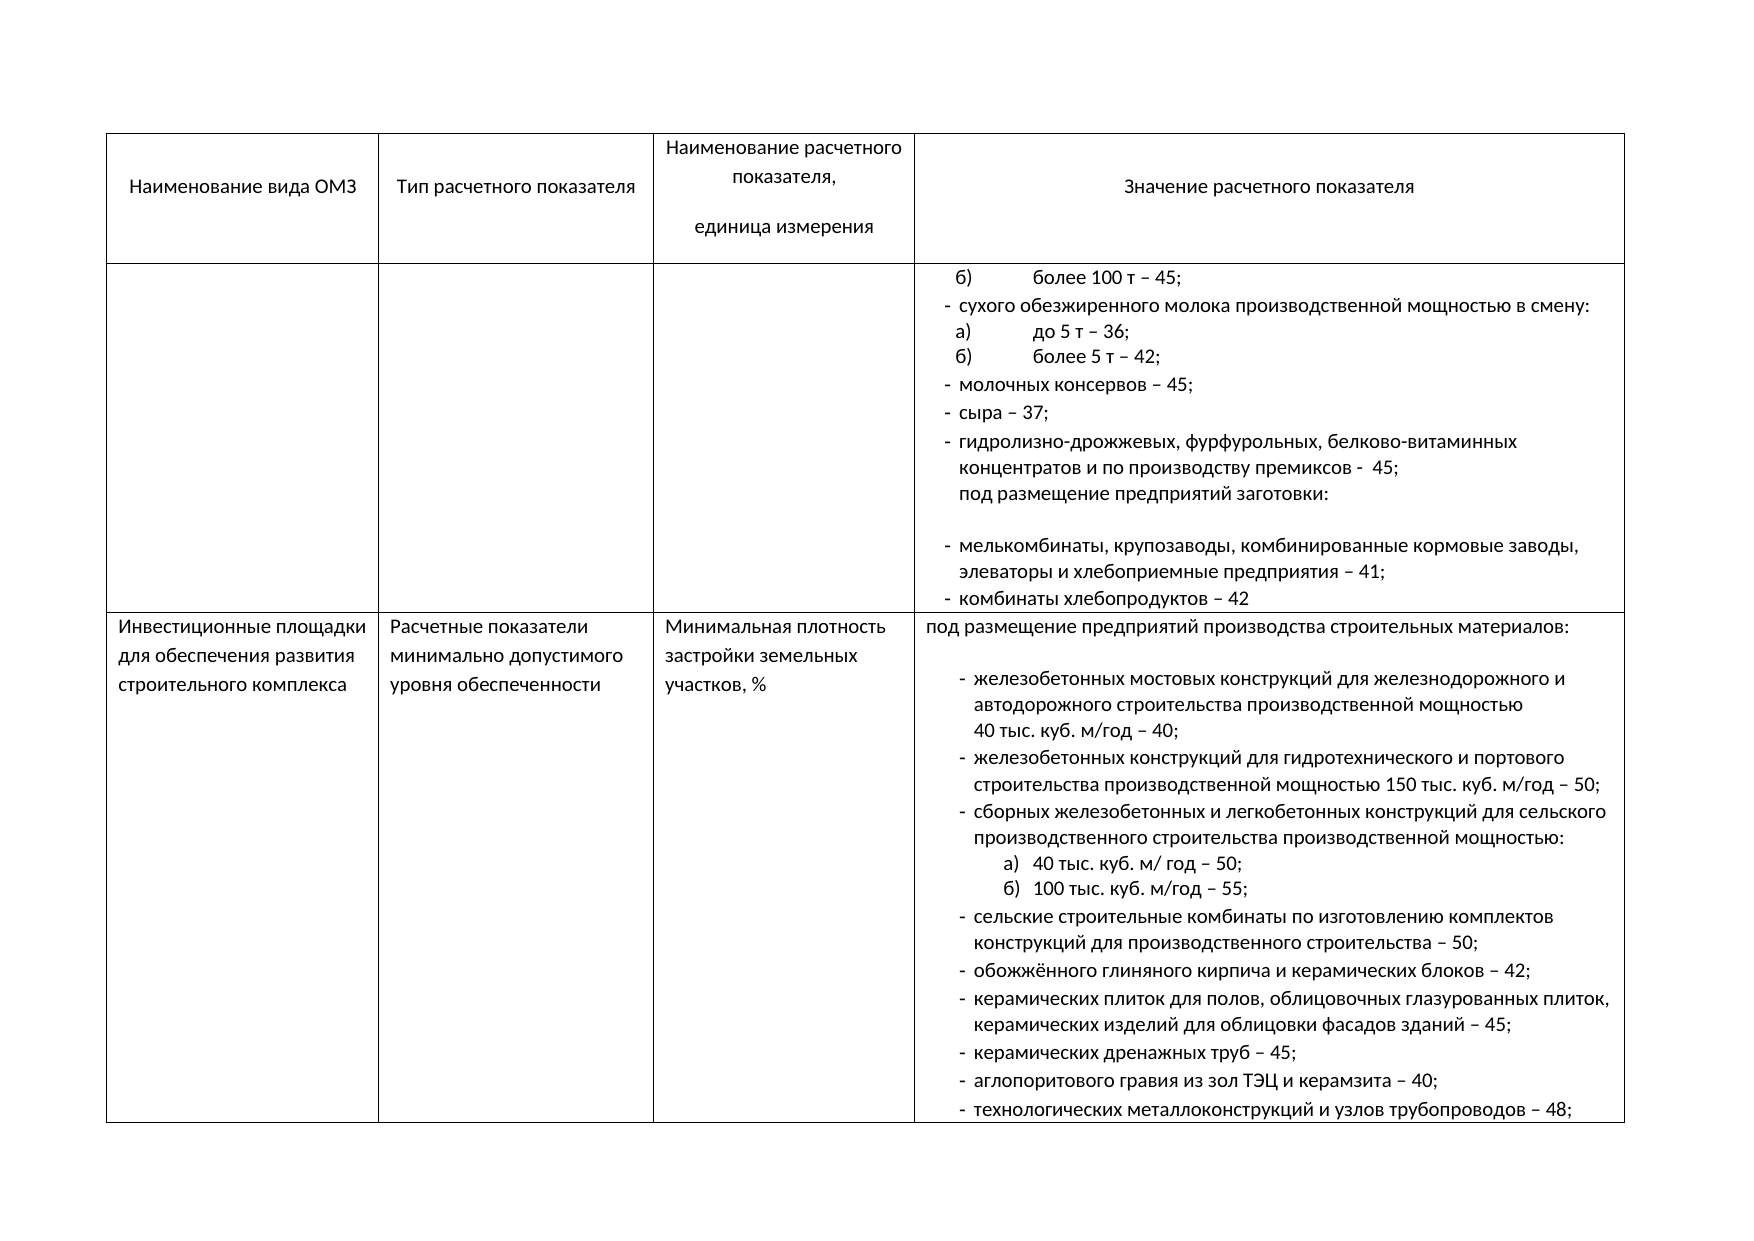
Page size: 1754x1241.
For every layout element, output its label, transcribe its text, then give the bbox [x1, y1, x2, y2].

table_header Значение расчетного показателя [915, 134, 1624, 263]
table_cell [915, 613, 1624, 1122]
table_header Наименование вида ОМЗ [107, 134, 378, 263]
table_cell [379, 613, 653, 1122]
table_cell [654, 613, 914, 1122]
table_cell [379, 264, 653, 612]
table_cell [107, 264, 378, 612]
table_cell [107, 613, 378, 1122]
table_header Тип расчетного показателя [379, 134, 653, 263]
table_header Наименование расчетного показателя, единица измерения [654, 134, 914, 263]
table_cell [915, 264, 1624, 612]
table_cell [654, 264, 914, 612]
